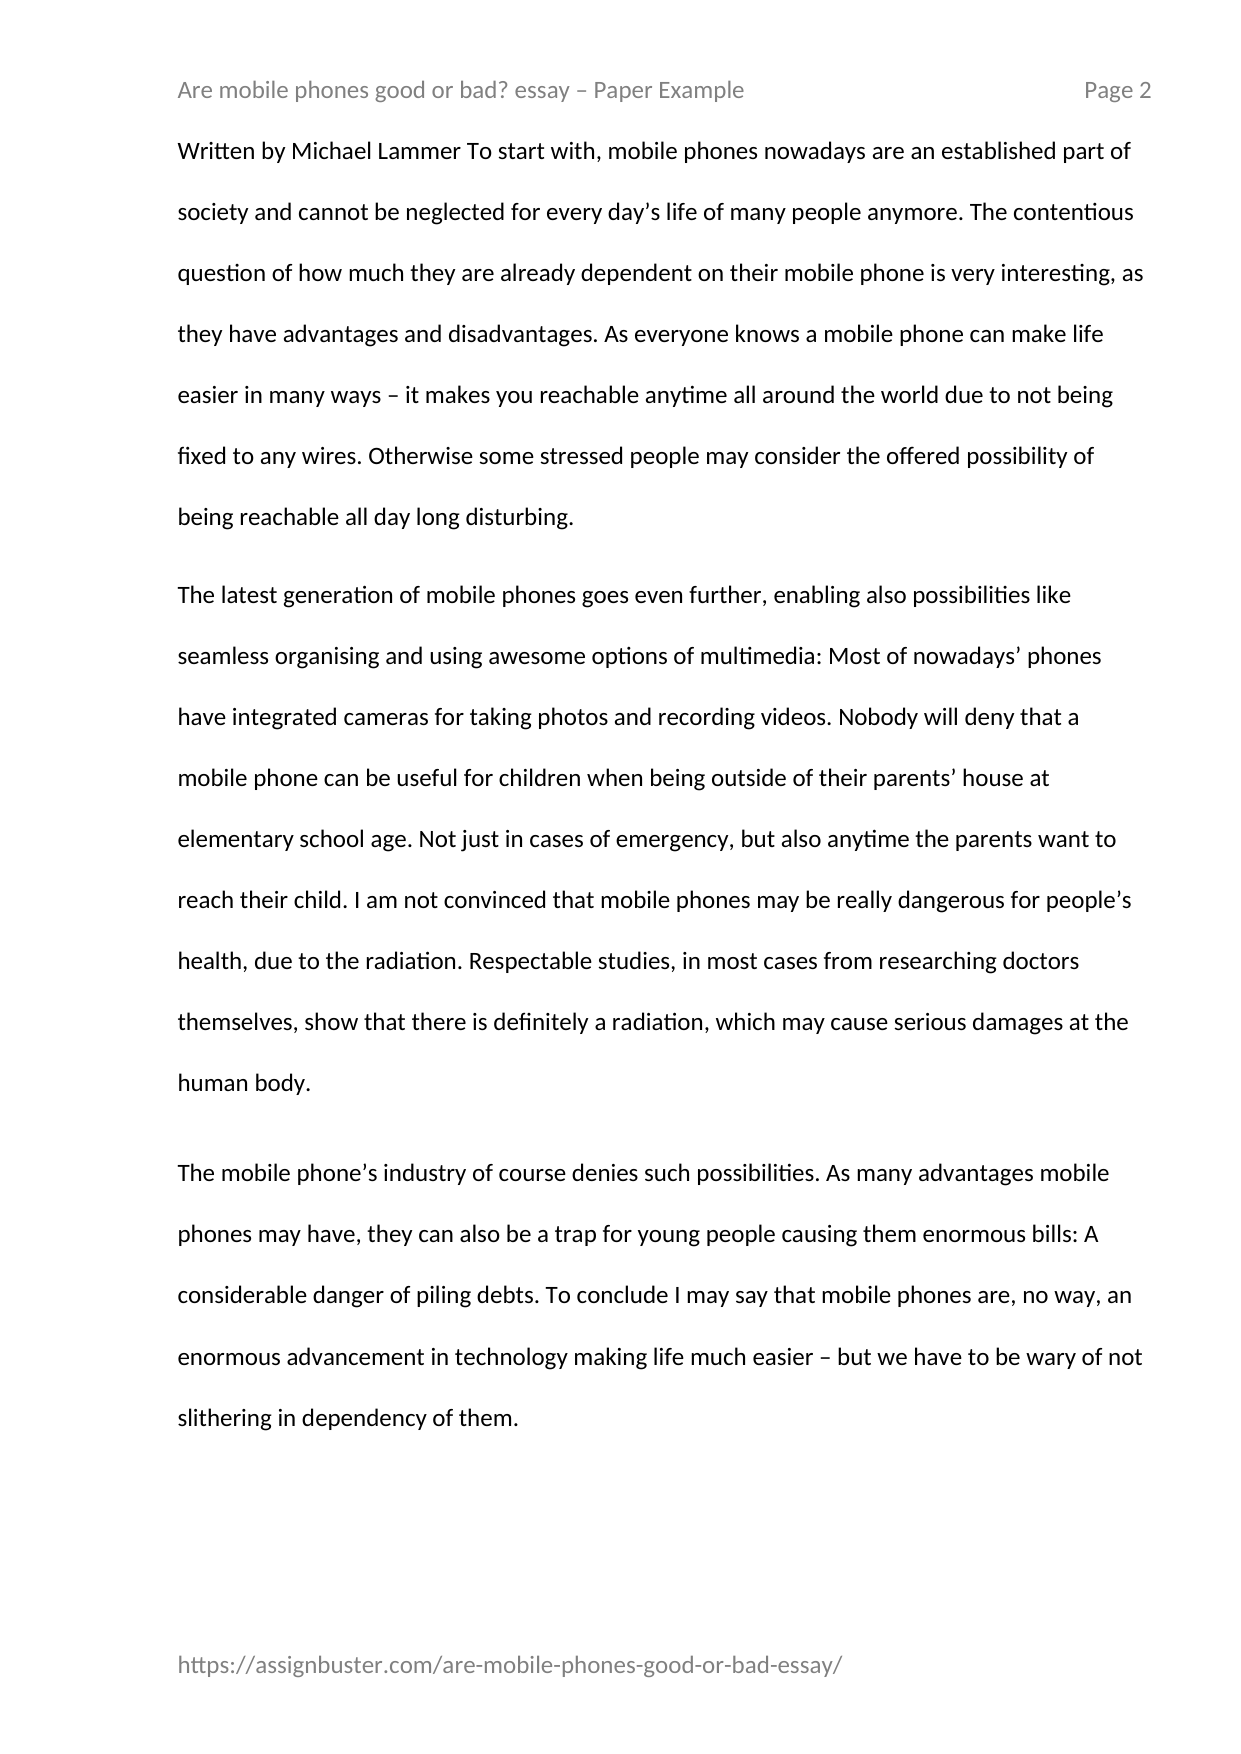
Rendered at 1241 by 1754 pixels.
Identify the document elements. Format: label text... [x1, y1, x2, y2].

text The latest generation of mobile phones goes even further, enabling also possibilities like seamless organising and using awesome options of multimedia: Most of nowadays’ phones have integrated cameras for taking photos and recording videos. Nobody will deny that a mobile phone can be useful for children when being outside of their parents’ house at elementary school age. Not just in cases of emergency, but also anytime the parents want to reach their child. I am not convinced that mobile phones may be really dangerous for people’s health, due to the radiation. Respectable studies, in most cases from researching doctors themselves, show that there is definitely a radiation, which may cause serious damages at the human body. [177, 579, 1152, 1098]
text The mobile phone’s industry of course denies such possibilities. As many advantages mobile phones may have, they can also be a trap for young people causing them enormous bills: A considerable danger of piling debts. To conclude I may say that mobile phones are, no way, an enormous advancement in technology making life much easier – but we have to be wary of not slithering in dependency of them. [177, 1158, 1152, 1432]
text Written by Michael Lammer To start with, mobile phones nowadays are an established part of society and cannot be neglected for every day’s life of many people anymore. The contentious question of how much they are already dependent on their mobile phone is very interesting, as they have advantages and disadvantages. As everyone knows a mobile phone can make life easier in many ways – it makes you reachable anytime all around the world due to not being fixed to any wires. Otherwise some stressed people may consider the offered possibility of being reachable all day long disturbing. [177, 135, 1152, 532]
